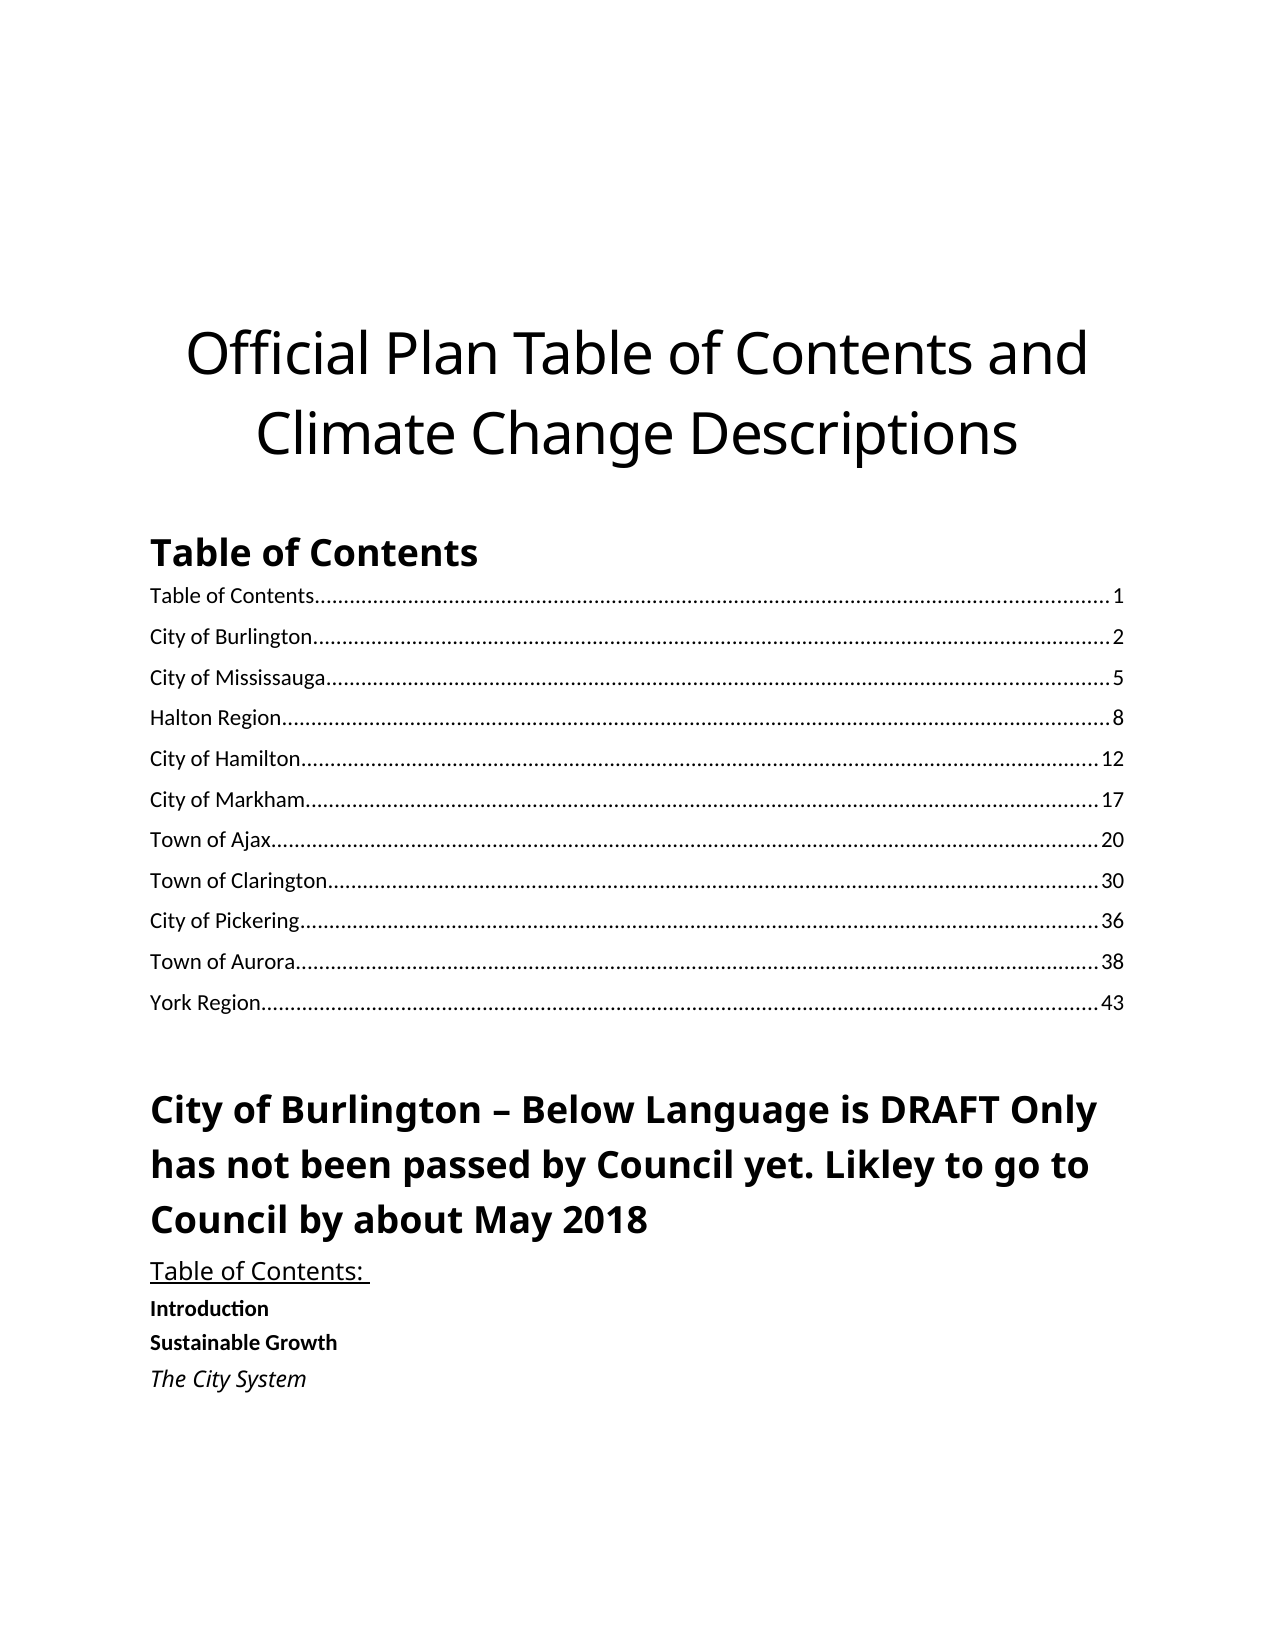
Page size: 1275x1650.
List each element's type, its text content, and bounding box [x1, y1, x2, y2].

text Town of Clarington 30 [150, 866, 1125, 894]
subtitle City of Burlington – Below Language is DRAFT Only has not been passed by Council yet. Likley to go to Council by about May 2018 [150, 1084, 1125, 1245]
subtitle Table of Contents: [150, 1253, 1125, 1287]
subtitle Sustainable Growth [150, 1328, 1125, 1356]
text City of Mississauga 5 [150, 663, 1125, 691]
text York Region 43 [150, 988, 1125, 1016]
text City of Pickering 36 [150, 907, 1125, 934]
text Town of Ajax 20 [150, 825, 1125, 853]
subtitle Table of Contents [150, 526, 1125, 577]
text Table of Contents 1 [150, 582, 1125, 609]
text Halton Region 8 [150, 703, 1125, 731]
text Town of Aurora 38 [150, 947, 1125, 975]
subtitle Introduction [150, 1294, 1125, 1322]
text City of Hamilton 12 [150, 744, 1125, 772]
text City of Burlington 2 [150, 622, 1125, 650]
subtitle The City System [150, 1363, 1125, 1394]
text City of Markham 17 [150, 785, 1125, 813]
title Official Plan Table of Contents and Climate Change Descriptions [150, 312, 1125, 471]
